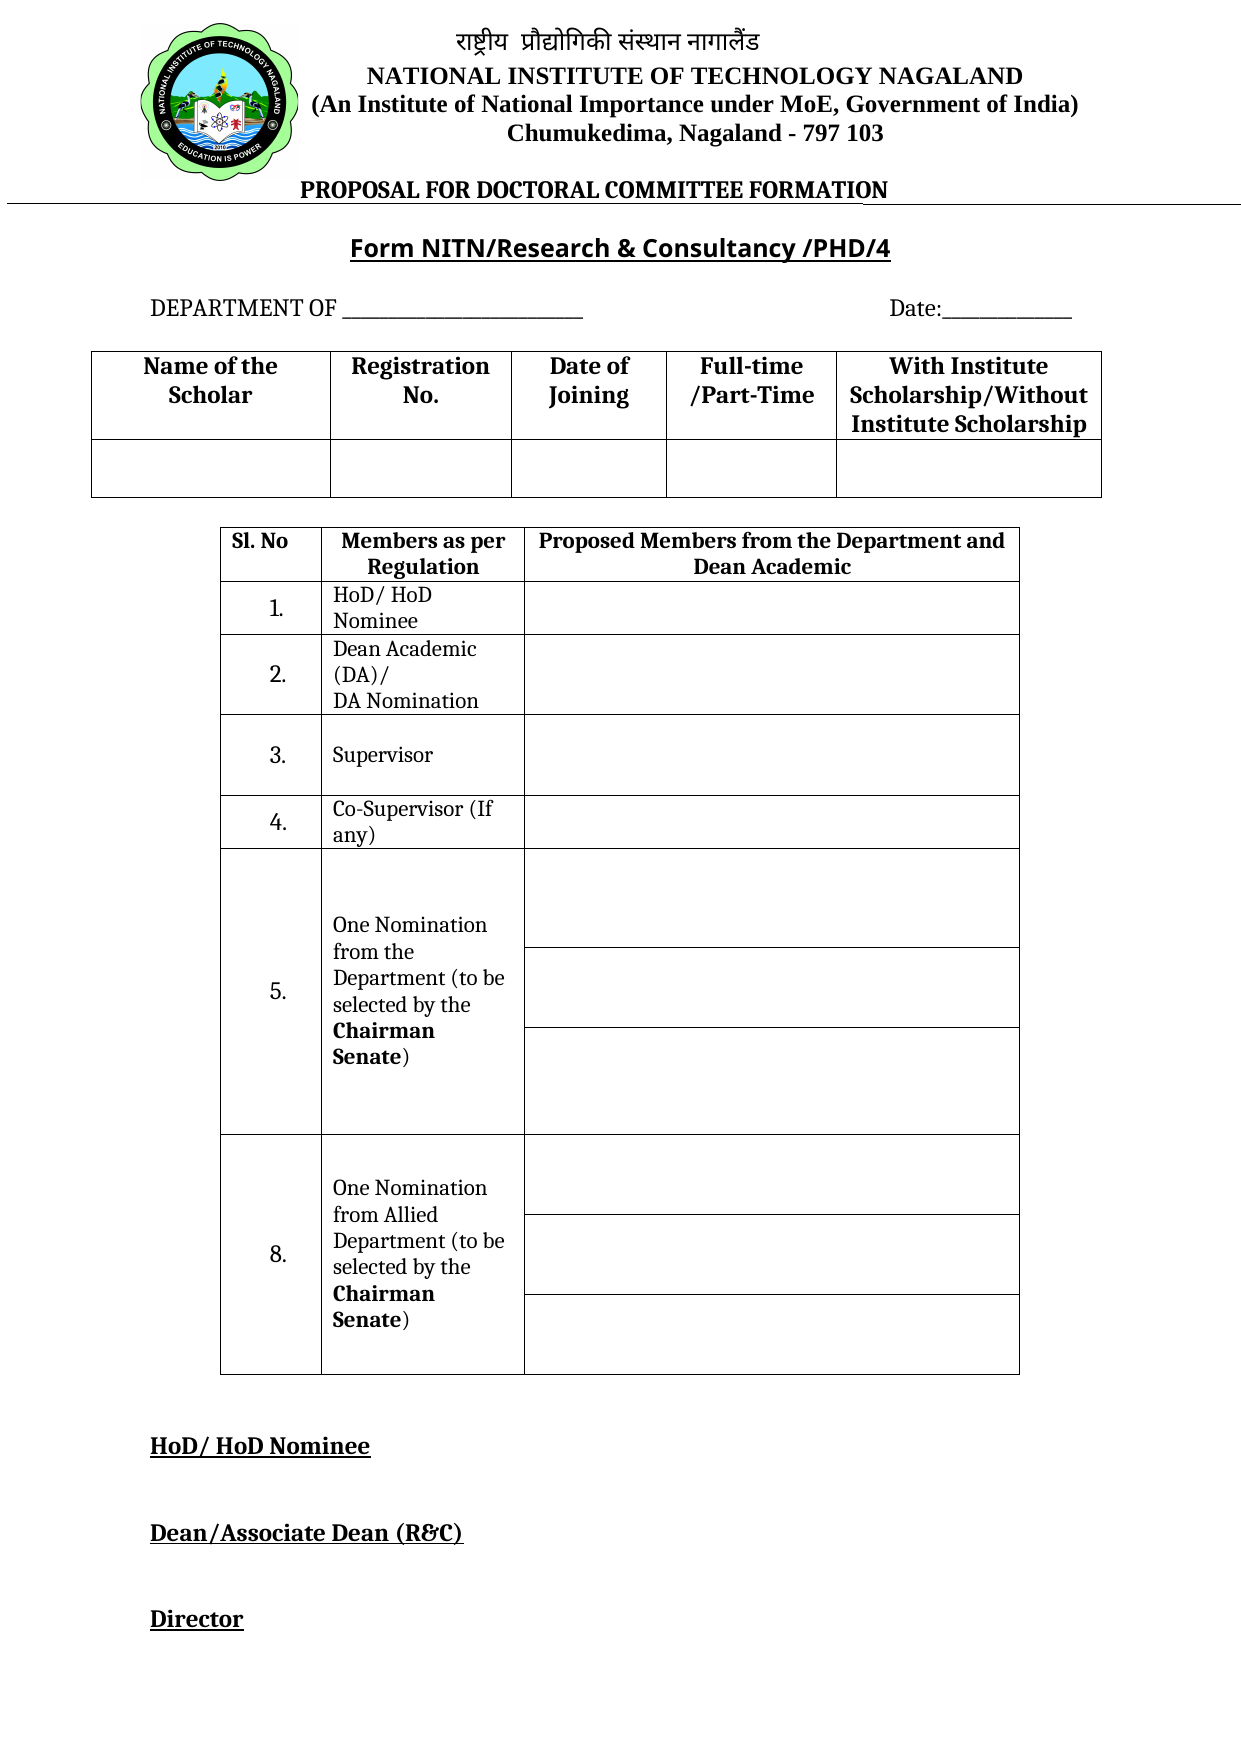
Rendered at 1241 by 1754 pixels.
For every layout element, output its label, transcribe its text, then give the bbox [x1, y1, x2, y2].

table_cell [525, 715, 1019, 794]
table_header Registration No. [331, 352, 511, 438]
table_cell [221, 1135, 321, 1374]
table_cell [221, 582, 321, 634]
table_cell [525, 849, 1019, 947]
text Form NITN/Research & Consultancy /PHD/4 [150, 231, 1090, 265]
table_cell [221, 635, 321, 714]
table_cell [525, 1215, 1019, 1294]
table_header Name of the Scholar [92, 352, 330, 438]
table_cell [525, 582, 1019, 634]
picture [140, 23, 299, 181]
table_cell [221, 715, 321, 794]
table_header With Institute Scholarship/Without Institute Scholarship [837, 352, 1101, 438]
table_cell [525, 948, 1019, 1027]
table_header Date of Joining [512, 352, 666, 438]
table_header Proposed Members from the Department and Dean Academic [525, 528, 1019, 581]
table_cell [221, 849, 321, 1133]
table_cell [667, 440, 836, 497]
table_cell [525, 1295, 1019, 1374]
table_cell [512, 440, 666, 497]
table_cell Dean Academic (DA)/ DA Nomination [322, 635, 524, 714]
table_cell Supervisor [322, 715, 524, 794]
table_cell [525, 1135, 1019, 1213]
table_cell [92, 440, 330, 497]
table_cell [525, 1028, 1019, 1133]
table_header Sl. No [221, 528, 321, 581]
table_cell [331, 440, 511, 497]
text HoD/ HoD Nominee [150, 1432, 1090, 1461]
table_cell One Nomination from Allied Department (to be selected by the Chairman Senate) [322, 1135, 524, 1374]
table_cell HoD/ HoD Nominee [322, 582, 524, 634]
table_cell [525, 635, 1019, 714]
table_cell Co-Supervisor (If any) [322, 796, 524, 848]
table_header Full-time /Part-Time [667, 352, 836, 438]
table_cell [525, 796, 1019, 848]
table_header Members as per Regulation [322, 528, 524, 581]
text DEPARTMENT OF __________________________ Date:______________ [150, 294, 1090, 322]
text Director [150, 1605, 1090, 1633]
text Dean/Associate Dean (R&C) [150, 1518, 1090, 1547]
table_cell One Nomination from the Department (to be selected by the Chairman Senate) [322, 849, 524, 1133]
table_cell [221, 796, 321, 848]
table_cell [837, 440, 1101, 497]
